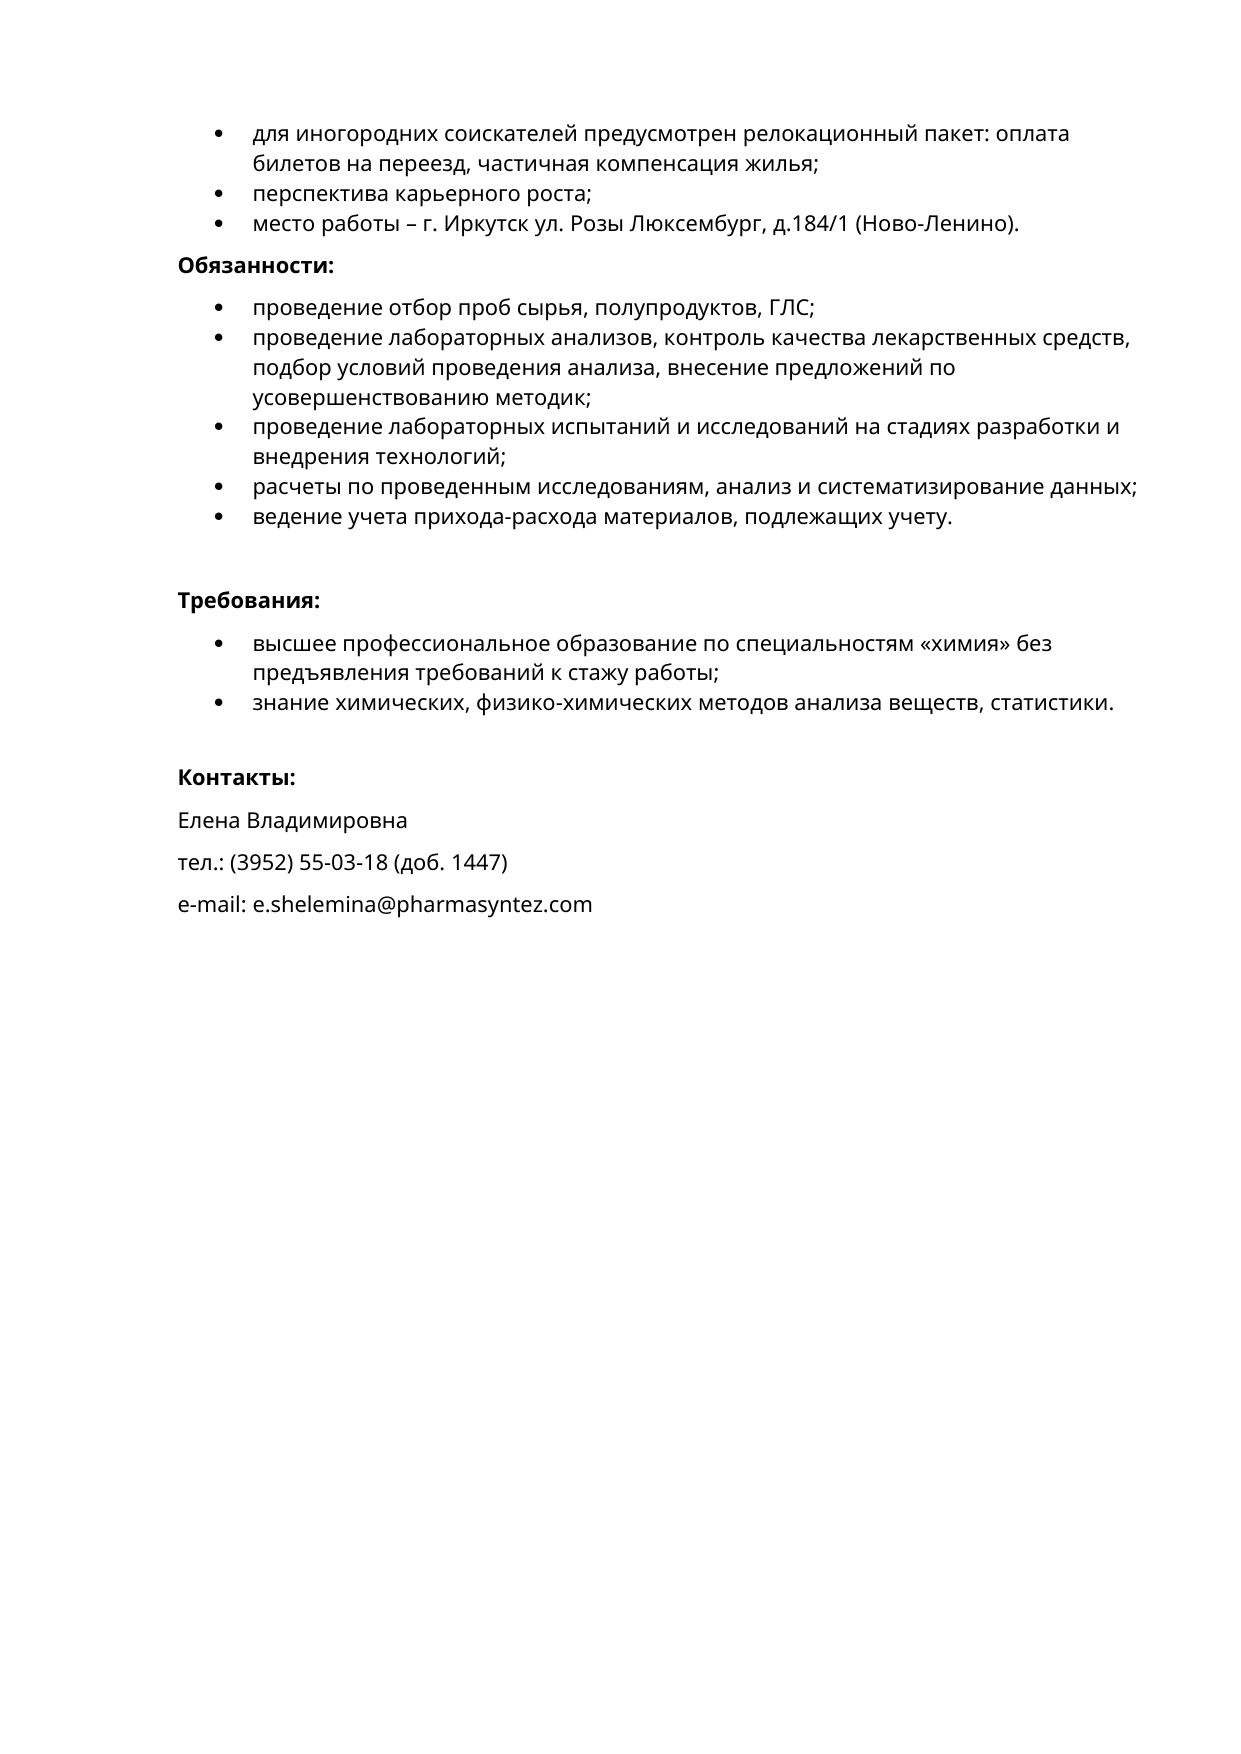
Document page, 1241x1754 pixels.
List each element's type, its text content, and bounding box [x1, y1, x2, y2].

text тел.: (3952) 55-03-18 (доб. 1447) [177, 847, 1152, 877]
list знание химических, физико-химических методов анализа веществ, статистики. [215, 687, 1152, 717]
list для иногородних соискателей предусмотрен релокационный пакет: оплата билетов на переезд, частичная компенсация жилья; [215, 118, 1152, 178]
text Елена Владимировна [177, 804, 1152, 834]
list проведение лабораторных испытаний и исследований на стадиях разработки и внедрения технологий; [215, 411, 1152, 471]
list высшее профессиональное образование по специальностям «химия» без предъявления требований к стажу работы; [215, 627, 1152, 687]
list перспектива карьерного роста; [215, 178, 1152, 207]
list проведение отбор проб сырья, полупродуктов, ГЛС; [215, 292, 1152, 322]
text e-mail: e.shelemina@pharmasyntez.com [177, 889, 1152, 919]
list место работы – г. Иркутск ул. Розы Люксембург, д.184/1 (Ново-Ленино). [215, 207, 1152, 237]
list ведение учета прихода-расхода материалов, подлежащих учету. [215, 501, 1152, 530]
text Контакты: [177, 762, 1152, 792]
list проведение лабораторных анализов, контроль качества лекарственных средств, подбор условий проведения анализа, внесение предложений по усовершенствованию методик; [215, 322, 1152, 411]
text Требования: [177, 585, 1152, 615]
text Обязанности: [177, 250, 1152, 279]
list расчеты по проведенным исследованиям, анализ и систематизирование данных; [215, 471, 1152, 501]
